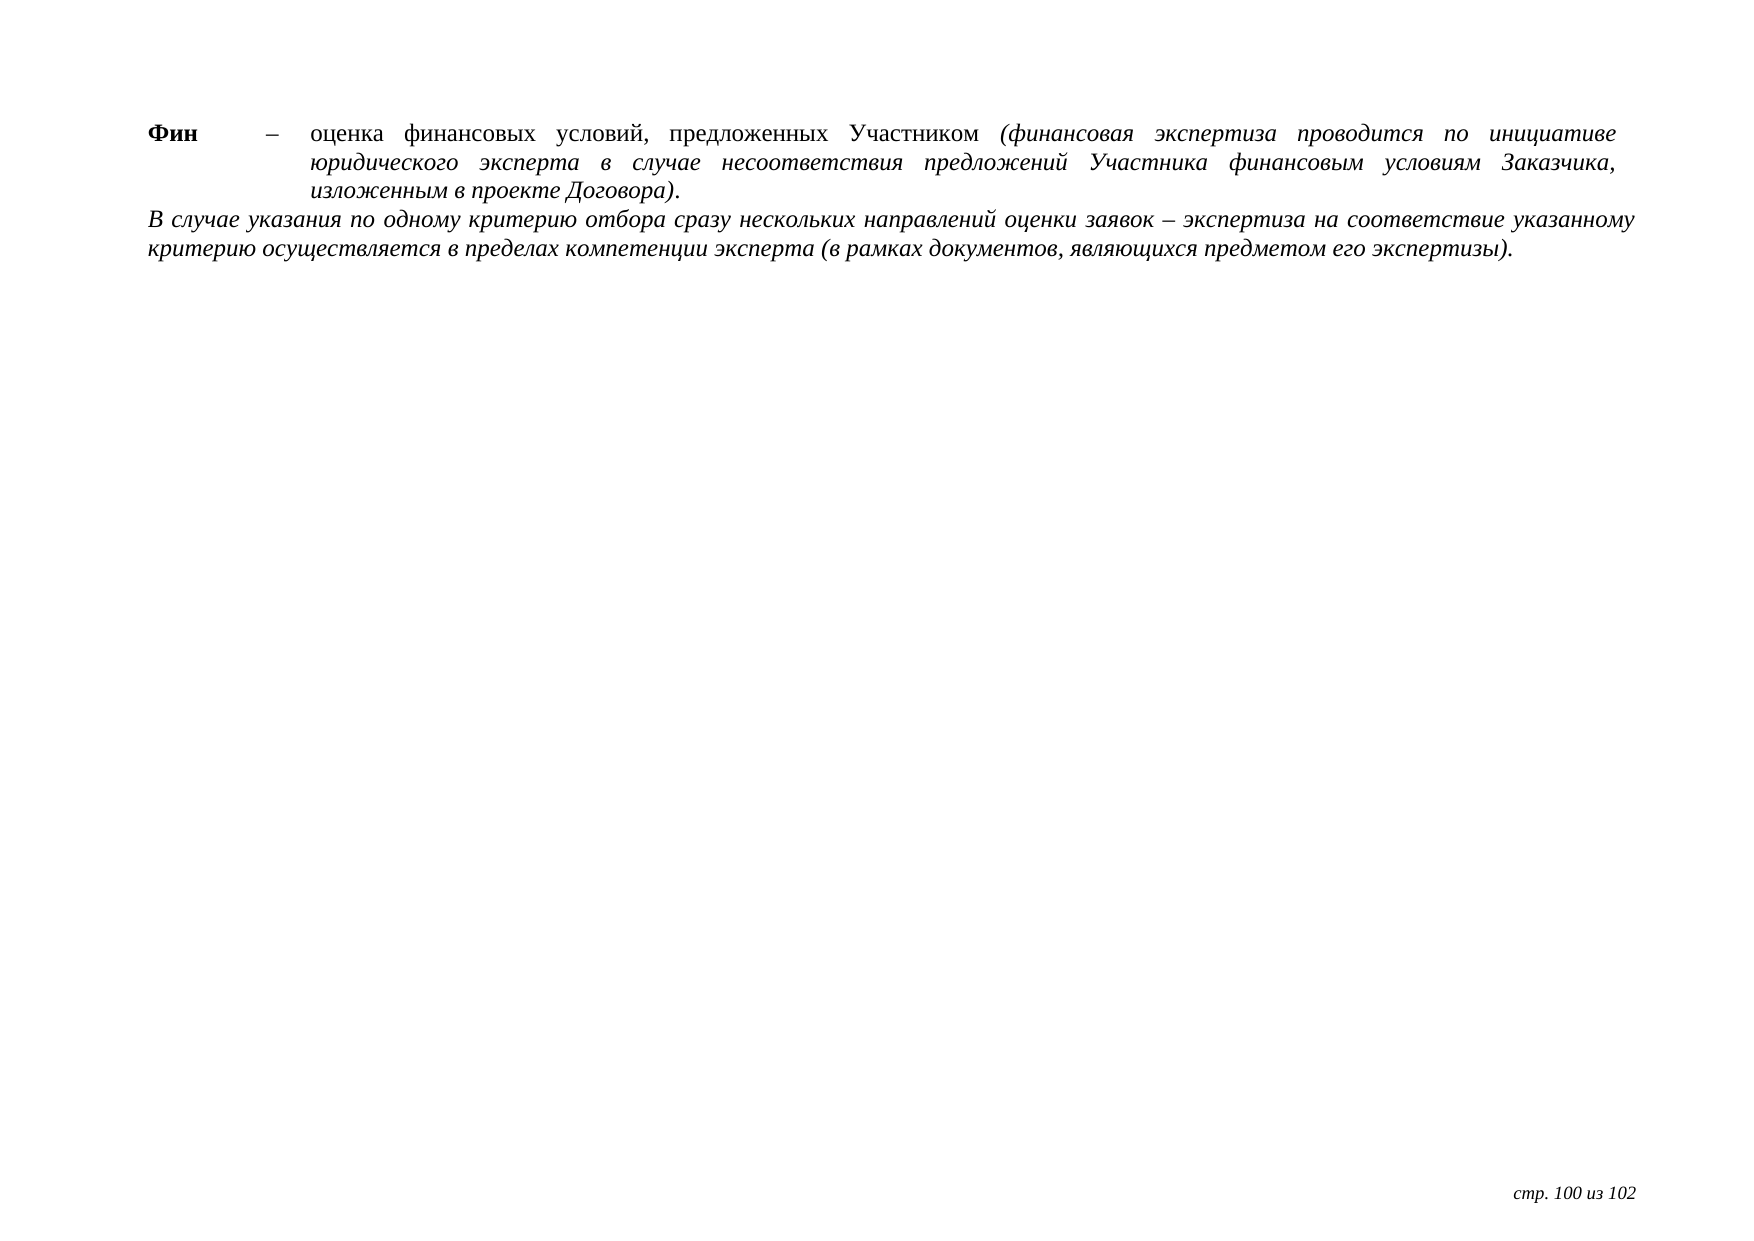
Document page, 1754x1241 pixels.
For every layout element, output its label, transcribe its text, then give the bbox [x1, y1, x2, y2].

table_cell Фин [136, 118, 254, 204]
table_cell оценка финансовых условий, предложенных Участником (финансовая экспертиза проводится по инициативе юридического эксперта в случае несоответствия предложений Участника финансовым условиям Заказчика, изложенным в проекте Договора). [299, 118, 1628, 204]
text В случае указания по одному критерию отбора сразу нескольких направлений оценки заявок – экспертиза на соответствие указанному критерию осуществляется в пределах компетенции эксперта (в рамках документов, являющихся предметом его экспертизы). [148, 204, 1636, 262]
table_cell – [255, 118, 299, 204]
